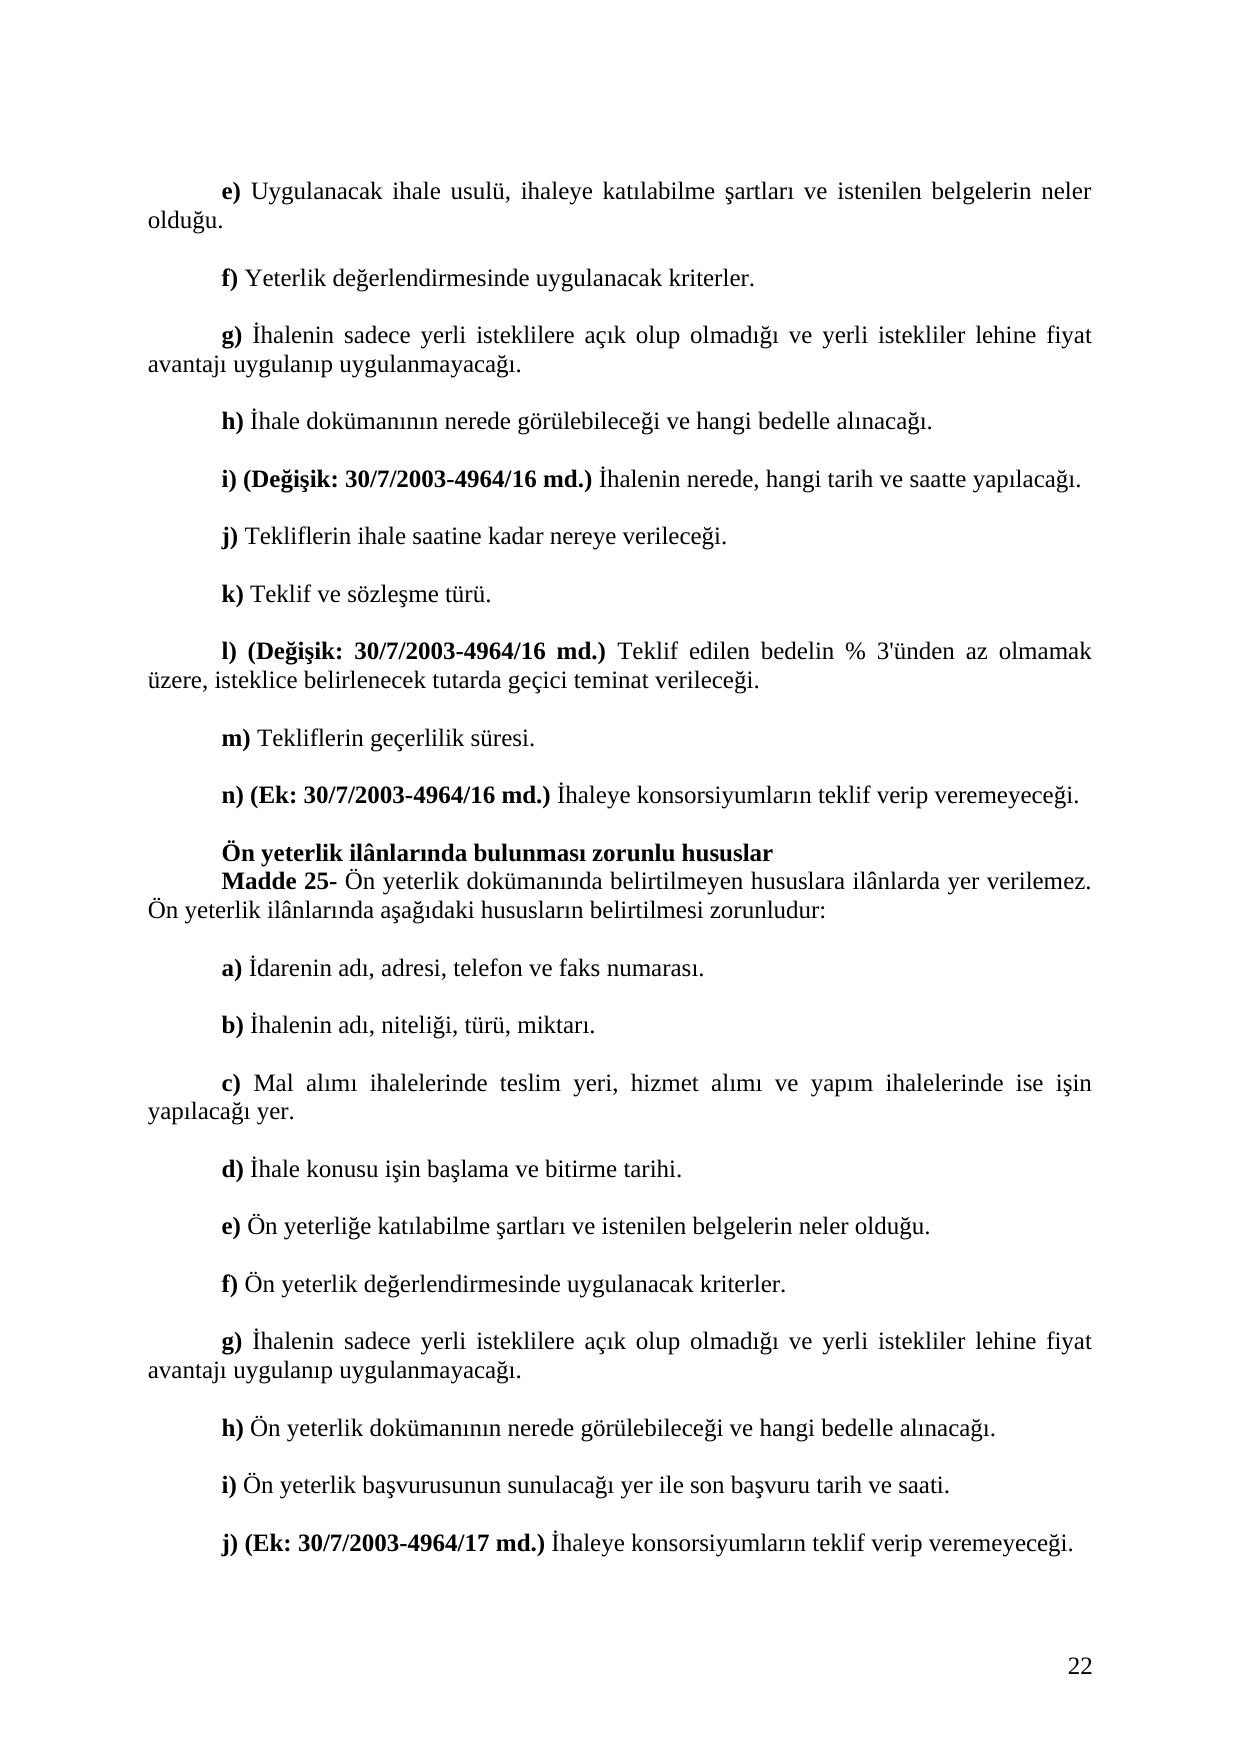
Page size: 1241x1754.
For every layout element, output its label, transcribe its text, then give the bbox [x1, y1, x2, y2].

text e) Uygulanacak ihale usulü, ihaleye katılabilme şartları ve istenilen belgelerin neler olduğu. [148, 176, 1093, 234]
text f) Ön yeterlik değerlendirmesinde uygulanacak kriterler. [148, 1269, 1093, 1298]
text j) Tekliflerin ihale saatine kadar nereye verileceği. [148, 521, 1093, 550]
text Madde 25- Ön yeterlik dokümanında belirtilmeyen hususlara ilânlarda yer verilemez. Ön yeterlik ilânlarında aşağıdaki hususların belirtilmesi zorunludur: [148, 866, 1093, 924]
text n) (Ek: 30/7/2003-4964/16 md.) İhaleye konsorsiyumların teklif verip veremeyeceği. [148, 780, 1093, 809]
text a) İdarenin adı, adresi, telefon ve faks numarası. [148, 953, 1093, 981]
text m) Tekliflerin geçerlilik süresi. [148, 723, 1093, 751]
text h) Ön yeterlik dokümanının nerede görülebileceği ve hangi bedelle alınacağı. [148, 1413, 1093, 1441]
text f) Yeterlik değerlendirmesinde uygulanacak kriterler. [148, 263, 1093, 291]
text b) İhalenin adı, niteliği, türü, miktarı. [148, 1010, 1093, 1039]
subtitle Ön yeterlik ilânlarında bulunması zorunlu hususlar [148, 838, 1093, 866]
text h) İhale dokümanının nerede görülebileceği ve hangi bedelle alınacağı. [148, 406, 1093, 435]
text j) (Ek: 30/7/2003-4964/17 md.) İhaleye konsorsiyumların teklif verip veremeyeceği. [148, 1528, 1093, 1556]
text c) Mal alımı ihalelerinde teslim yeri, hizmet alımı ve yapım ihalelerinde ise işin yapılacağı yer. [148, 1068, 1093, 1125]
text l) (Değişik: 30/7/2003-4964/16 md.) Teklif edilen bedelin % 3'ünden az olmamak üzere, isteklice belirlenecek tutarda geçici teminat verileceği. [148, 636, 1093, 694]
text i) (Değişik: 30/7/2003-4964/16 md.) İhalenin nerede, hangi tarih ve saatte yapılacağı. [148, 464, 1093, 493]
text g) İhalenin sadece yerli isteklilere açık olup olmadığı ve yerli istekliler lehine fiyat avantajı uygulanıp uygulanmayacağı. [148, 1326, 1093, 1384]
text g) İhalenin sadece yerli isteklilere açık olup olmadığı ve yerli istekliler lehine fiyat avantajı uygulanıp uygulanmayacağı. [148, 320, 1093, 378]
text i) Ön yeterlik başvurusunun sunulacağı yer ile son başvuru tarih ve saati. [148, 1470, 1093, 1499]
text d) İhale konusu işin başlama ve bitirme tarihi. [148, 1154, 1093, 1183]
text k) Teklif ve sözleşme türü. [148, 579, 1093, 608]
text e) Ön yeterliğe katılabilme şartları ve istenilen belgelerin neler olduğu. [148, 1211, 1093, 1240]
